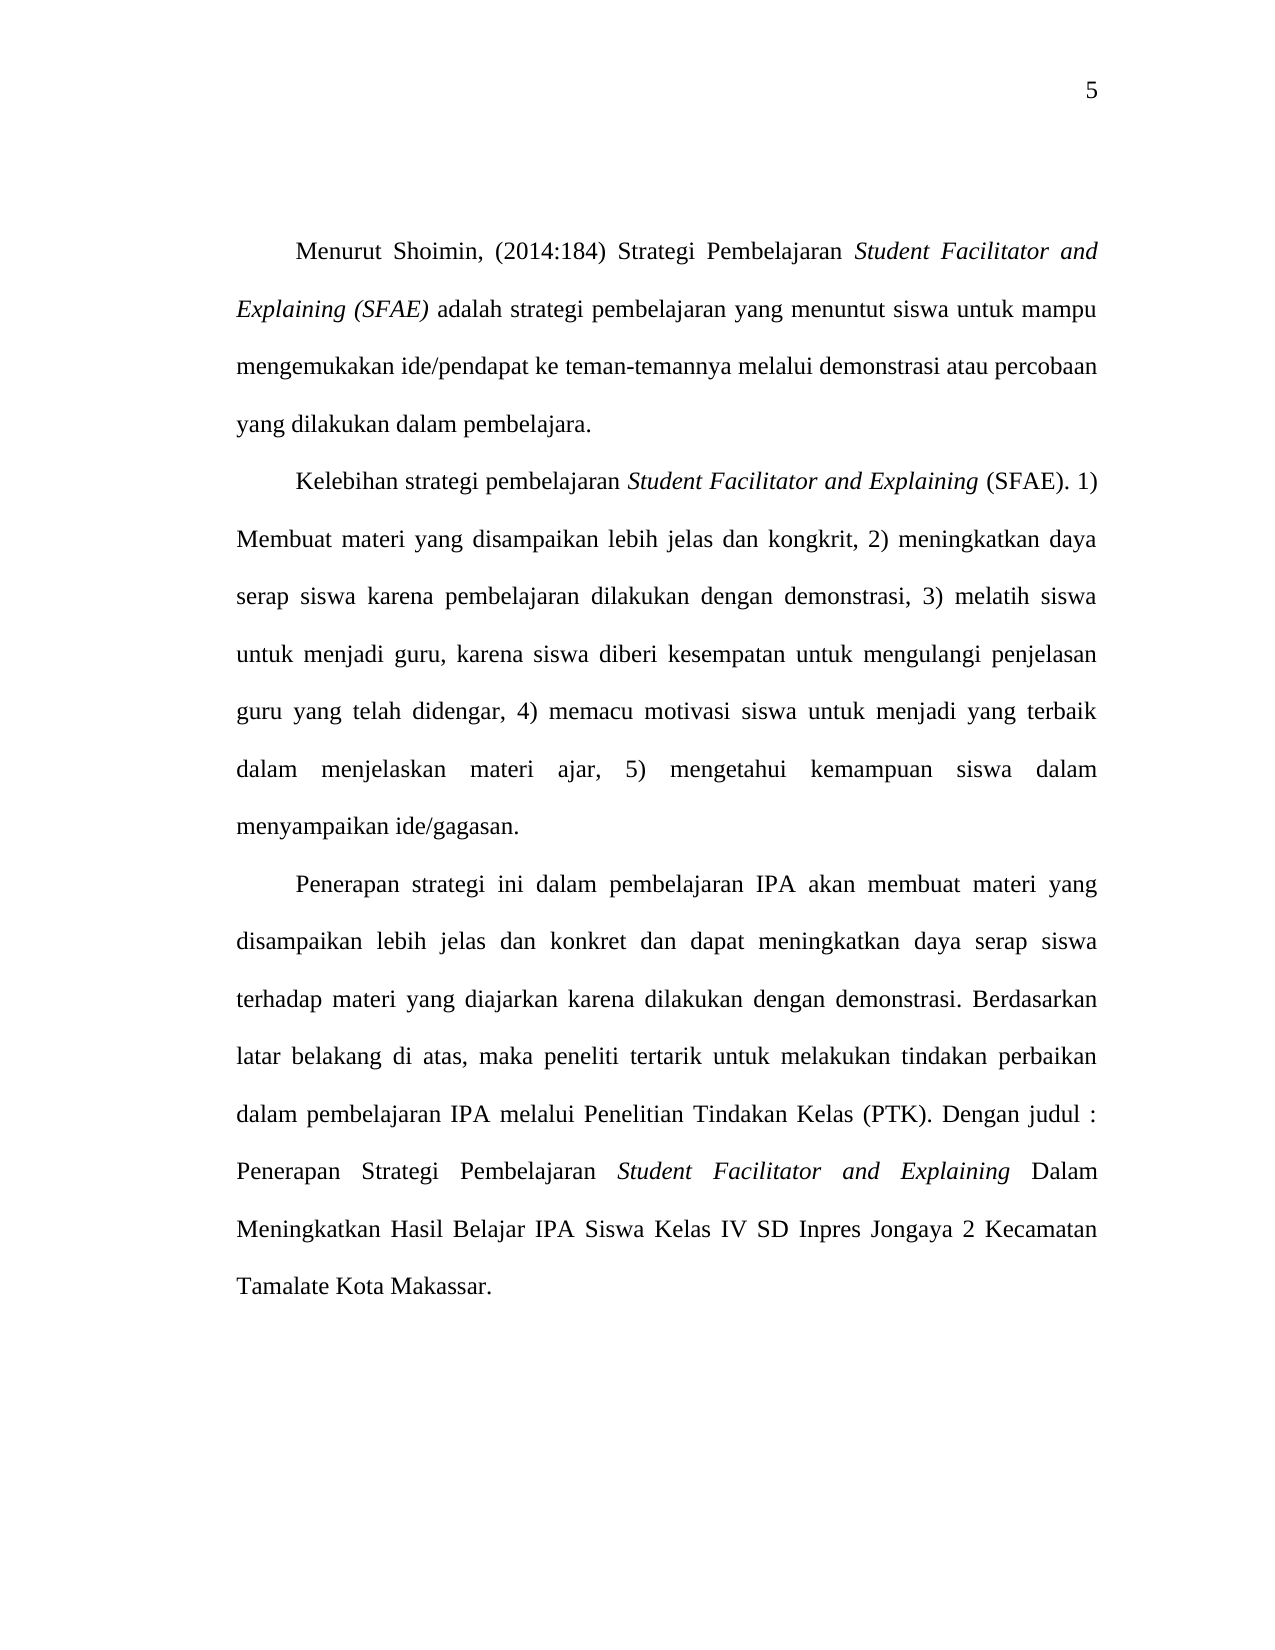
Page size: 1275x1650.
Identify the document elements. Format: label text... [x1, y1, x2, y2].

list Penerapan strategi ini dalam pembelajaran IPA akan membuat materi yang disampaikan lebih jelas dan konkret dan dapat meningkatkan daya serap siswa terhadap materi yang diajarkan karena dilakukan dengan demonstrasi. Berdasarkan latar belakang di atas, maka peneliti tertarik untuk melakukan tindakan perbaikan dalam pembelajaran IPA melalui Penelitian Tindakan Kelas (PTK). Dengan judul : Penerapan Strategi Pembelajaran Student Facilitator and Explaining Dalam Meningkatkan Hasil Belajar IPA Siswa Kelas IV SD Inpres Jongaya 2 Kecamatan Tamalate Kota Makassar. [236, 869, 1098, 1300]
list Kelebihan strategi pembelajaran Student Facilitator and Explaining (SFAE). 1) Membuat materi yang disampaikan lebih jelas dan kongkrit, 2) meningkatkan daya serap siswa karena pembelajaran dilakukan dengan demonstrasi, 3) melatih siswa untuk menjadi guru, karena siswa diberi kesempatan untuk mengulangi penjelasan guru yang telah didengar, 4) memacu motivasi siswa untuk menjadi yang terbaik dalam menjelaskan materi ajar, 5) mengetahui kemampuan siswa dalam menyampaikan ide/gagasan. [236, 466, 1098, 840]
list Menurut Shoimin, (2014:184) Strategi Pembelajaran Student Facilitator and Explaining (SFAE) adalah strategi pembelajaran yang menuntut siswa untuk mampu mengemukakan ide/pendapat ke teman-temannya melalui demonstrasi atau percobaan yang dilakukan dalam pembelajara. [236, 236, 1098, 437]
